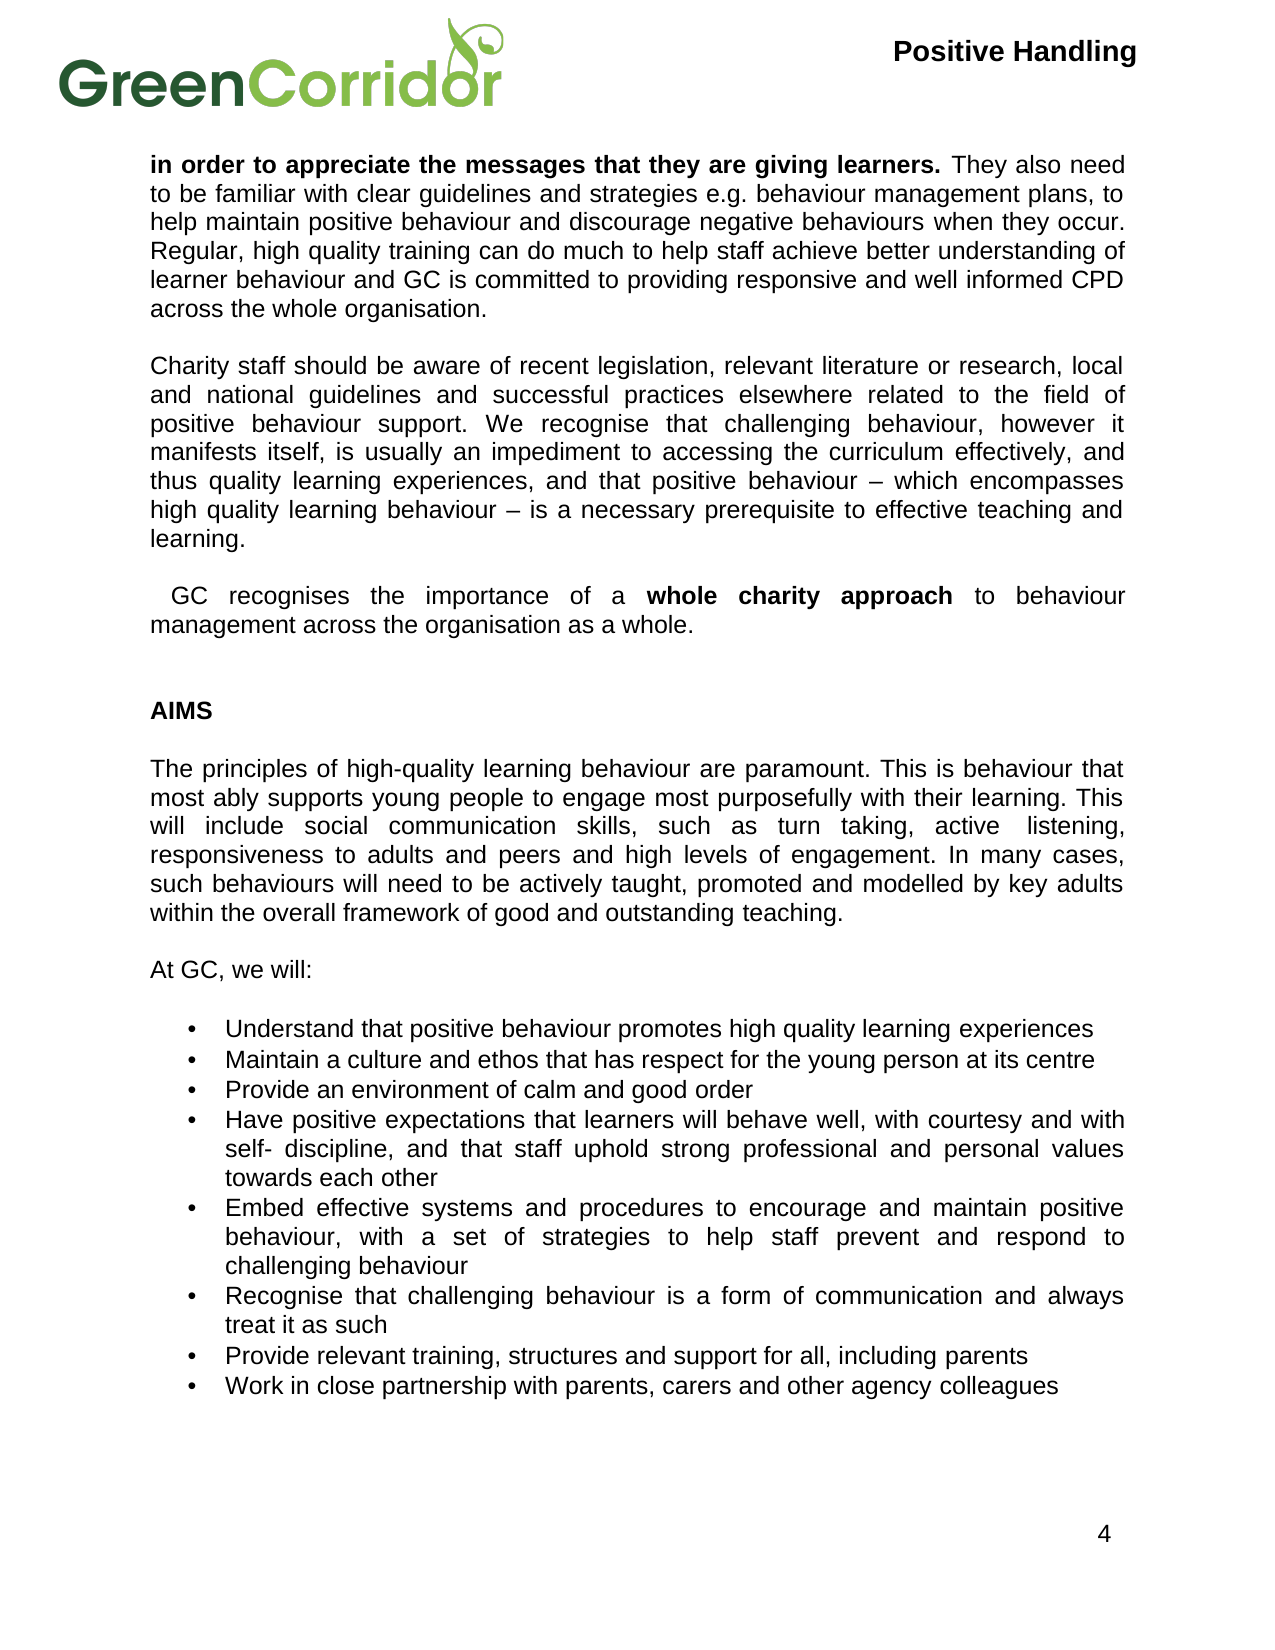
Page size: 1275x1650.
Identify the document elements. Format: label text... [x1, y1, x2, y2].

text The principles of high-quality learning behaviour are paramount. This is behaviour that most ably supports young people to engage most purposefully with their learning. This will include social communication skills, such as turn taking, active listening, responsiveness to adults and peers and high levels of engagement. In many cases, such behaviours will need to be actively taught, promoted and modelled by key adults within the overall framework of good and outstanding teaching. [150, 754, 1125, 926]
picture [59, 18, 504, 107]
list Provide relevant training, structures and support for all, including parents [187, 1341, 1137, 1369]
list Have positive expectations that learners will behave well, with courtesy and with self- discipline, and that staff uphold strong professional and personal values towards each other [187, 1106, 1126, 1192]
subtitle AIMS [150, 696, 1137, 725]
list Work in close partnership with parents, carers and other agency colleagues [187, 1371, 1137, 1399]
text in order to appreciate the messages that they are giving learners. They also need to be familiar with clear guidelines and strategies e.g. behaviour management plans, to help maintain positive behaviour and discourage negative behaviours when they occur. Regular, high quality training can do much to help staff achieve better understanding of learner behaviour and GC is committed to providing responsive and well informed CPD across the whole organisation. [150, 150, 1126, 322]
text Charity staff should be aware of recent legislation, relevant literature or research, local and national guidelines and successful practices elsewhere related to the field of positive behaviour support. We recognise that challenging behaviour, however it manifests itself, is usually an impediment to accessing the curriculum effectively, and thus quality learning experiences, and that positive behaviour – which encompasses high quality learning behaviour – is a necessary prerequisite to effective teaching and learning. [150, 351, 1125, 552]
text GC recognises the importance of a whole charity approach to behaviour management across the organisation as a whole. [150, 581, 1126, 639]
list Recognise that challenging behaviour is a form of communication and always treat it as such [187, 1281, 1125, 1339]
text At GC, we will: [150, 955, 1137, 984]
list Embed effective systems and procedures to encourage and maintain positive behaviour, with a set of strategies to help staff prevent and respond to challenging behaviour [187, 1193, 1125, 1279]
list Understand that positive behaviour promotes high quality learning experiences [187, 1014, 1137, 1043]
list Provide an environment of calm and good order [187, 1075, 1137, 1104]
list Maintain a culture and ethos that has respect for the young person at its centre [187, 1044, 1125, 1073]
